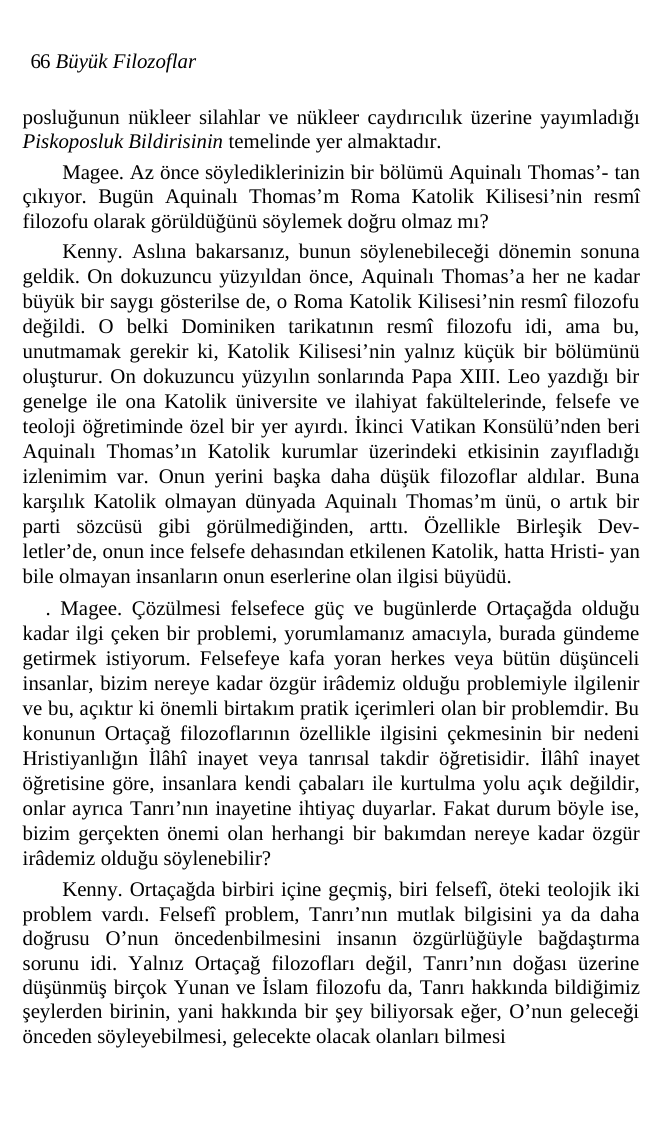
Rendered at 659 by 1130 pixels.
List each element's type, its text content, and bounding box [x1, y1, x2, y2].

text Magee. Az önce söylediklerinizin bir bölümü Aquinalı Thomas’- tan çıkıyor. Bugün Aquinalı Thomas’m Roma Katolik Kilisesi’nin resmî filozofu olarak görüldüğünü söylemek doğru olmaz mı? [22, 160, 640, 233]
text posluğunun nükleer silahlar ve nükleer caydırıcılık üzerine yayımladığı Piskoposluk Bildirisinin temelinde yer almaktadır. [22, 104, 640, 153]
text 66 Büyük Filozoflar [30, 52, 196, 73]
text Kenny. Aslına bakarsanız, bunun söylenebileceği dönemin sonuna geldik. On dokuzuncu yüzyıldan önce, Aquinalı Thomas’a her ne kadar büyük bir saygı gösterilse de, o Roma Katolik Kilisesi’nin resmî filozofu değildi. O belki Dominiken tarikatının resmî filozofu idi, ama bu, unutmamak gerekir ki, Katolik Kilisesi’nin yalnız küçük bir bölümünü oluşturur. On dokuzuncu yüzyılın sonlarında Papa XIII. Leo yazdığı bir genelge ile ona Katolik üniversite ve ilahiyat fakültelerinde, felsefe ve teoloji öğretiminde özel bir yer ayırdı. İkinci Vatikan Konsülü’nden beri Aquinalı Thomas’ın Katolik kurumlar üzerindeki etkisinin zayıfladığı izlenimim var. Onun yerini başka daha düşük filozoflar aldılar. Buna karşılık Katolik olmayan dünyada Aquinalı Thomas’m ünü, o artık bir parti sözcüsü gibi görülmediğinden, arttı. Özellikle Birleşik Dev- letler’de, onun ince felsefe dehasından etkilenen Katolik, hatta Hristi- yan bile olmayan insanların onun eserlerine olan ilgisi büyüdü. [22, 239, 640, 589]
text Kenny. Ortaçağda birbiri içine geçmiş, biri felsefî, öteki teolojik iki problem vardı. Felsefî problem, Tanrı’nın mutlak bilgisini ya da daha doğrusu O’nun öncedenbilmesini insanın özgürlüğüyle bağdaştırma sorunu idi. Yalnız Ortaçağ filozofları değil, Tanrı’nın doğası üzerine düşünmüş birçok Yunan ve İslam filozofu da, Tanrı hakkında bildiğimiz şeylerden birinin, yani hakkında bir şey biliyorsak eğer, O’nun geleceği önceden söyleyebilmesi, gelecekte olacak olanları bilmesi [22, 877, 640, 1048]
text . Magee. Çözülmesi felsefece güç ve bugünlerde Ortaçağda olduğu kadar ilgi çeken bir problemi, yorumlamanız amacıyla, burada gündeme getirmek istiyorum. Felsefeye kafa yoran herkes veya bütün düşünceli insanlar, bizim nereye kadar özgür irâdemiz olduğu problemiyle ilgilenir ve bu, açıktır ki önemli birtakım pratik içerimleri olan bir problemdir. Bu konunun Ortaçağ filozoflarının özellikle ilgisini çekmesinin bir nedeni Hristiyanlığın İlâhî inayet veya tanrısal takdir öğretisidir. İlâhî inayet öğretisine göre, insanlara kendi çabaları ile kurtulma yolu açık değildir, onlar ayrıca Tanrı’nın inayetine ihtiyaç duyarlar. Fakat durum böyle ise, bizim gerçekten önemi olan herhangi bir bakımdan nereye kadar özgür irâdemiz olduğu söylenebilir? [22, 595, 640, 870]
